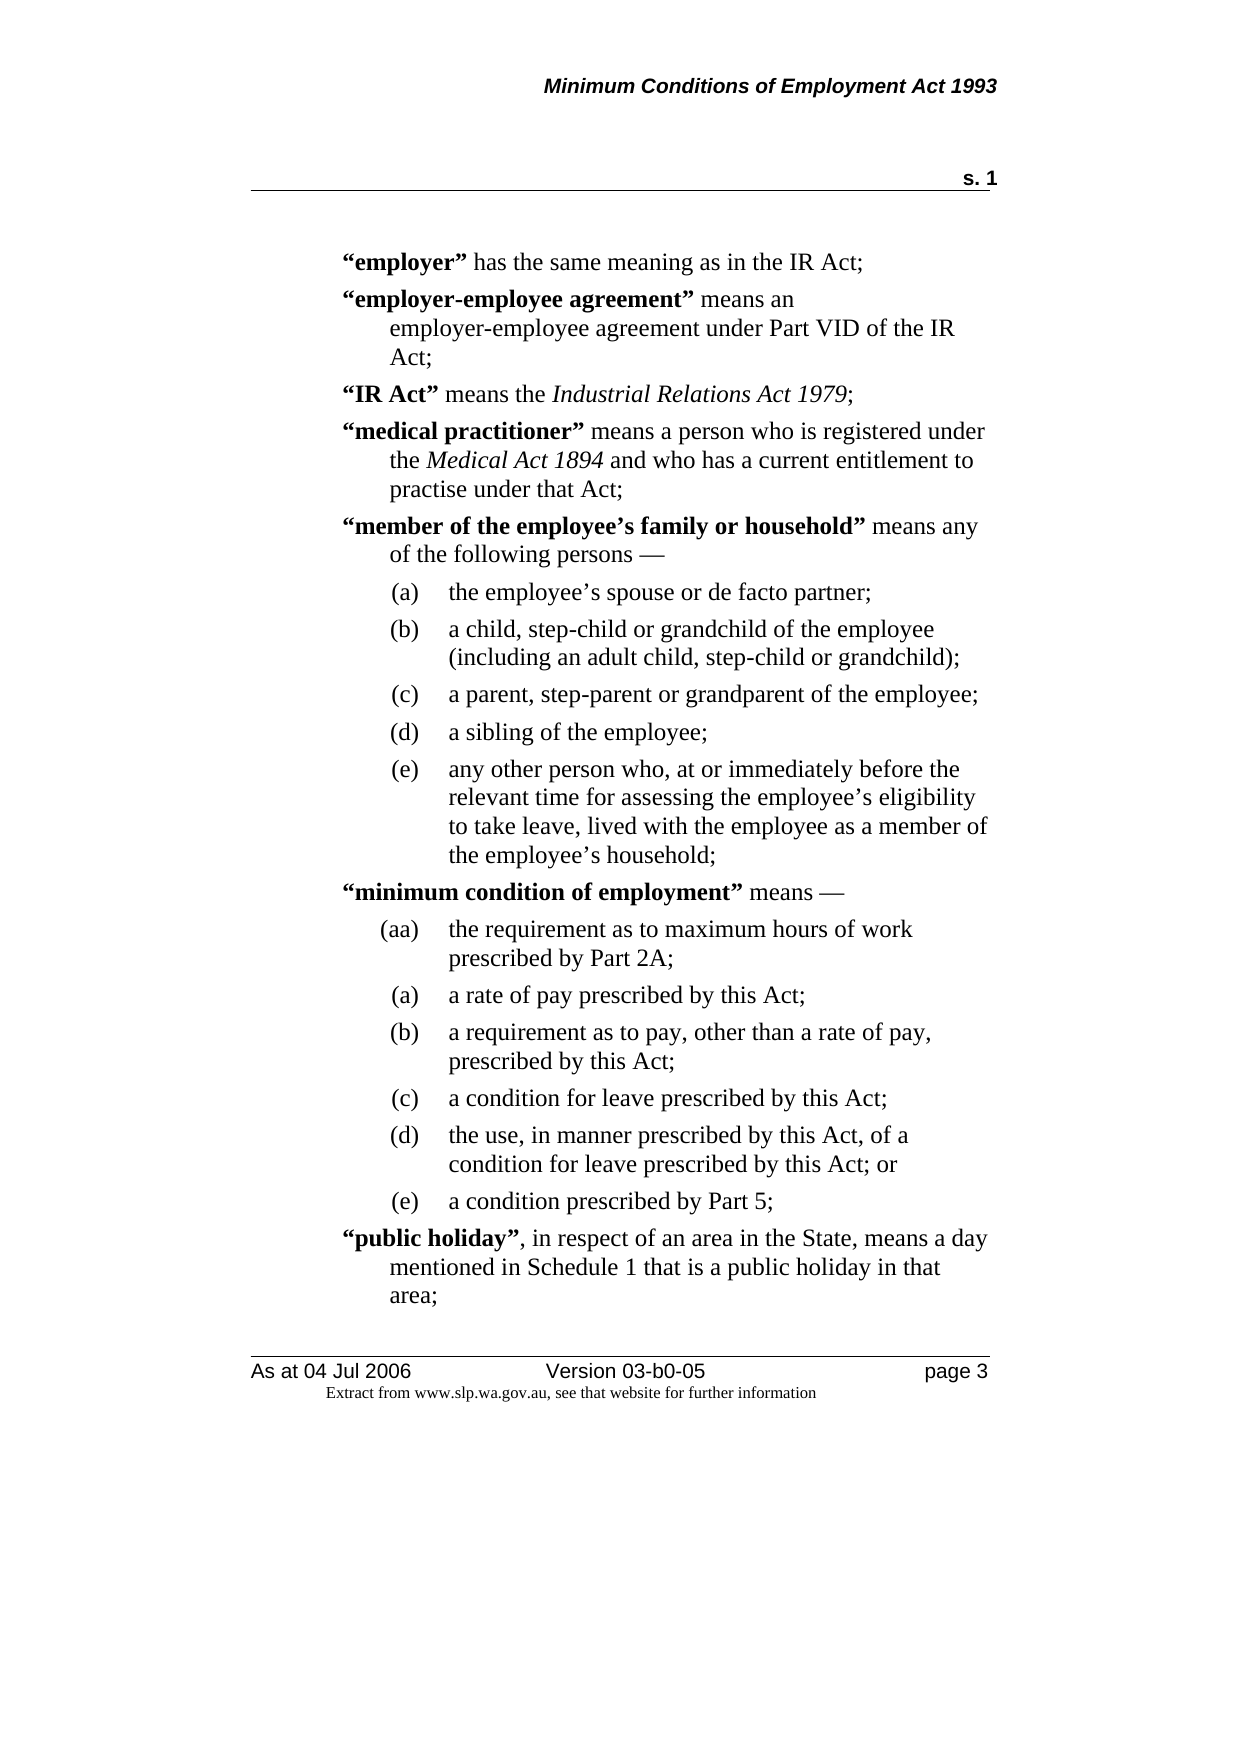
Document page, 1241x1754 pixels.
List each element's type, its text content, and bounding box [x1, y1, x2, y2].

text (d) a sibling of the employee; [251, 717, 990, 745]
text (e) any other person who, at or immediately before the relevant time for assessing the employee’s eligibility to take leave, lived with the employee as a member of the employee’s household; [251, 754, 990, 869]
text (a) the employee’s spouse or de facto partner; [251, 577, 990, 605]
text (b) a child, step-child or grandchild of the employee (including an adult child, step-child or grandchild); [251, 614, 990, 671]
text (d) the use, in manner prescribed by this Act, of a condition for leave prescribed by this Act; or [251, 1120, 990, 1177]
text “medical practitioner” means a person who is registered under the Medical Act 1894 and who has a current entitlement to practise under that Act; [251, 416, 990, 502]
text “member of the employee’s family or household” means any of the following persons — [251, 511, 990, 568]
text “employer-employee agreement” means an employer-employee agreement under Part VID of the IR Act; [251, 284, 990, 371]
text (c) a parent, step-parent or grandparent of the employee; [251, 679, 990, 708]
text “IR Act” means the Industrial Relations Act 1979; [251, 379, 990, 408]
text (a) a rate of pay prescribed by this Act; [251, 980, 990, 1009]
text (aa) the requirement as to maximum hours of work prescribed by Part 2A; [251, 914, 990, 972]
text “employer” has the same meaning as in the IR Act; [251, 247, 990, 276]
text (e) a condition prescribed by Part 5; [251, 1186, 990, 1214]
text “public holiday”, in respect of an area in the State, means a day mentioned in Schedule 1 that is a public holiday in that area; [251, 1223, 990, 1309]
text “minimum condition of employment” means — [251, 877, 990, 906]
text (b) a requirement as to pay, other than a rate of pay, prescribed by this Act; [251, 1017, 990, 1074]
text (c) a condition for leave prescribed by this Act; [251, 1083, 990, 1112]
